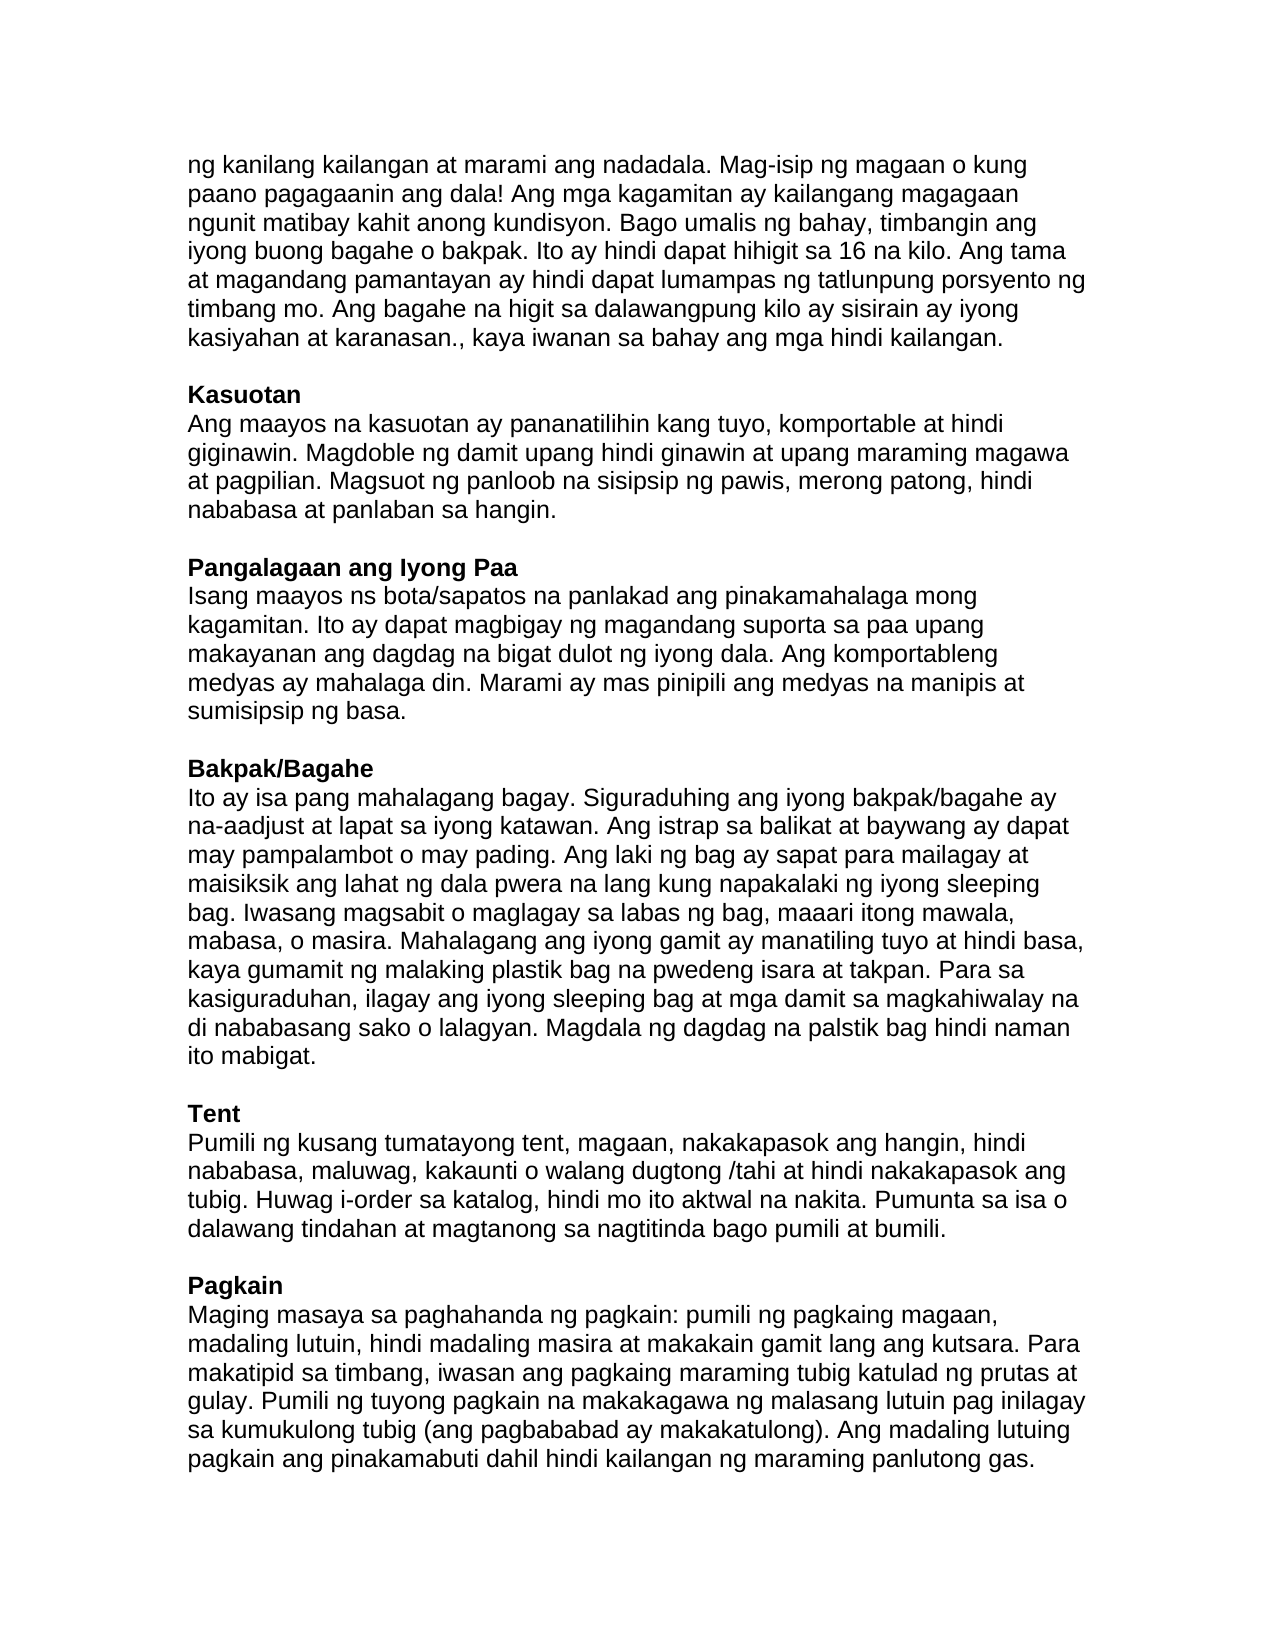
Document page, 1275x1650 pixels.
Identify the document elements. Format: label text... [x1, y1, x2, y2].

text Ito ay isa pang mahalagang bagay. Siguraduhing ang iyong bakpak/bagahe ay na-aadjust at lapat sa iyong katawan. Ang istrap sa balikat at baywang ay dapat may pampalambot o may pading. Ang laki ng bag ay sapat para mailagay at maisiksik ang lahat ng dala pwera na lang kung napakalaki ng iyong sleeping bag. Iwasang magsabit o maglagay sa labas ng bag, maaari itong mawala, mabasa, o masira. Mahalagang ang iyong gamit ay manatiling tuyo at hindi basa, kaya gumamit ng malaking plastik bag na pwedeng isara at takpan. Para sa kasiguraduhan, ilagay ang iyong sleeping bag at mga damit sa magkahiwalay na di nababasang sako o lalagyan. Magdala ng dagdag na palstik bag hindi naman ito mabigat. [187, 782, 1087, 1070]
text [187, 150, 1087, 351]
text Bakpak/Bagahe [187, 754, 1087, 782]
text Ang maayos na kasuotan ay pananatilihin kang tuyo, komportable at hindi giginawin. Magdoble ng damit upang hindi ginawin at upang maraming magawa at pagpilian. Magsuot ng panloob na sisipsip ng pawis, merong patong, hindi nababasa at panlaban sa hangin. [187, 409, 1087, 524]
text Kasuotan [187, 380, 1087, 409]
text Pangalagaan ang Iyong Paa [187, 552, 1087, 581]
text Pumili ng kusang tumatayong tent, magaan, nakakapasok ang hangin, hindi nababasa, maluwag, kakaunti o walang dugtong /tahi at hindi nakakapasok ang tubig. Huwag i-order sa katalog, hindi mo ito aktwal na nakita. Pumunta sa isa o dalawang tindahan at magtanong sa nagtitinda bago pumili at bumili. [187, 1127, 1087, 1242]
text Isang maayos ns bota/sapatos na panlakad ang pinakamahalaga mong kagamitan. Ito ay dapat magbigay ng magandang suporta sa paa upang makayanan ang dagdag na bigat dulot ng iyong dala. Ang komportableng medyas ay mahalaga din. Marami ay mas pinipili ang medyas na manipis at sumisipsip ng basa. [187, 581, 1087, 725]
text Tent [187, 1099, 1087, 1127]
text Pagkain [187, 1271, 1087, 1300]
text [187, 1300, 1087, 1472]
